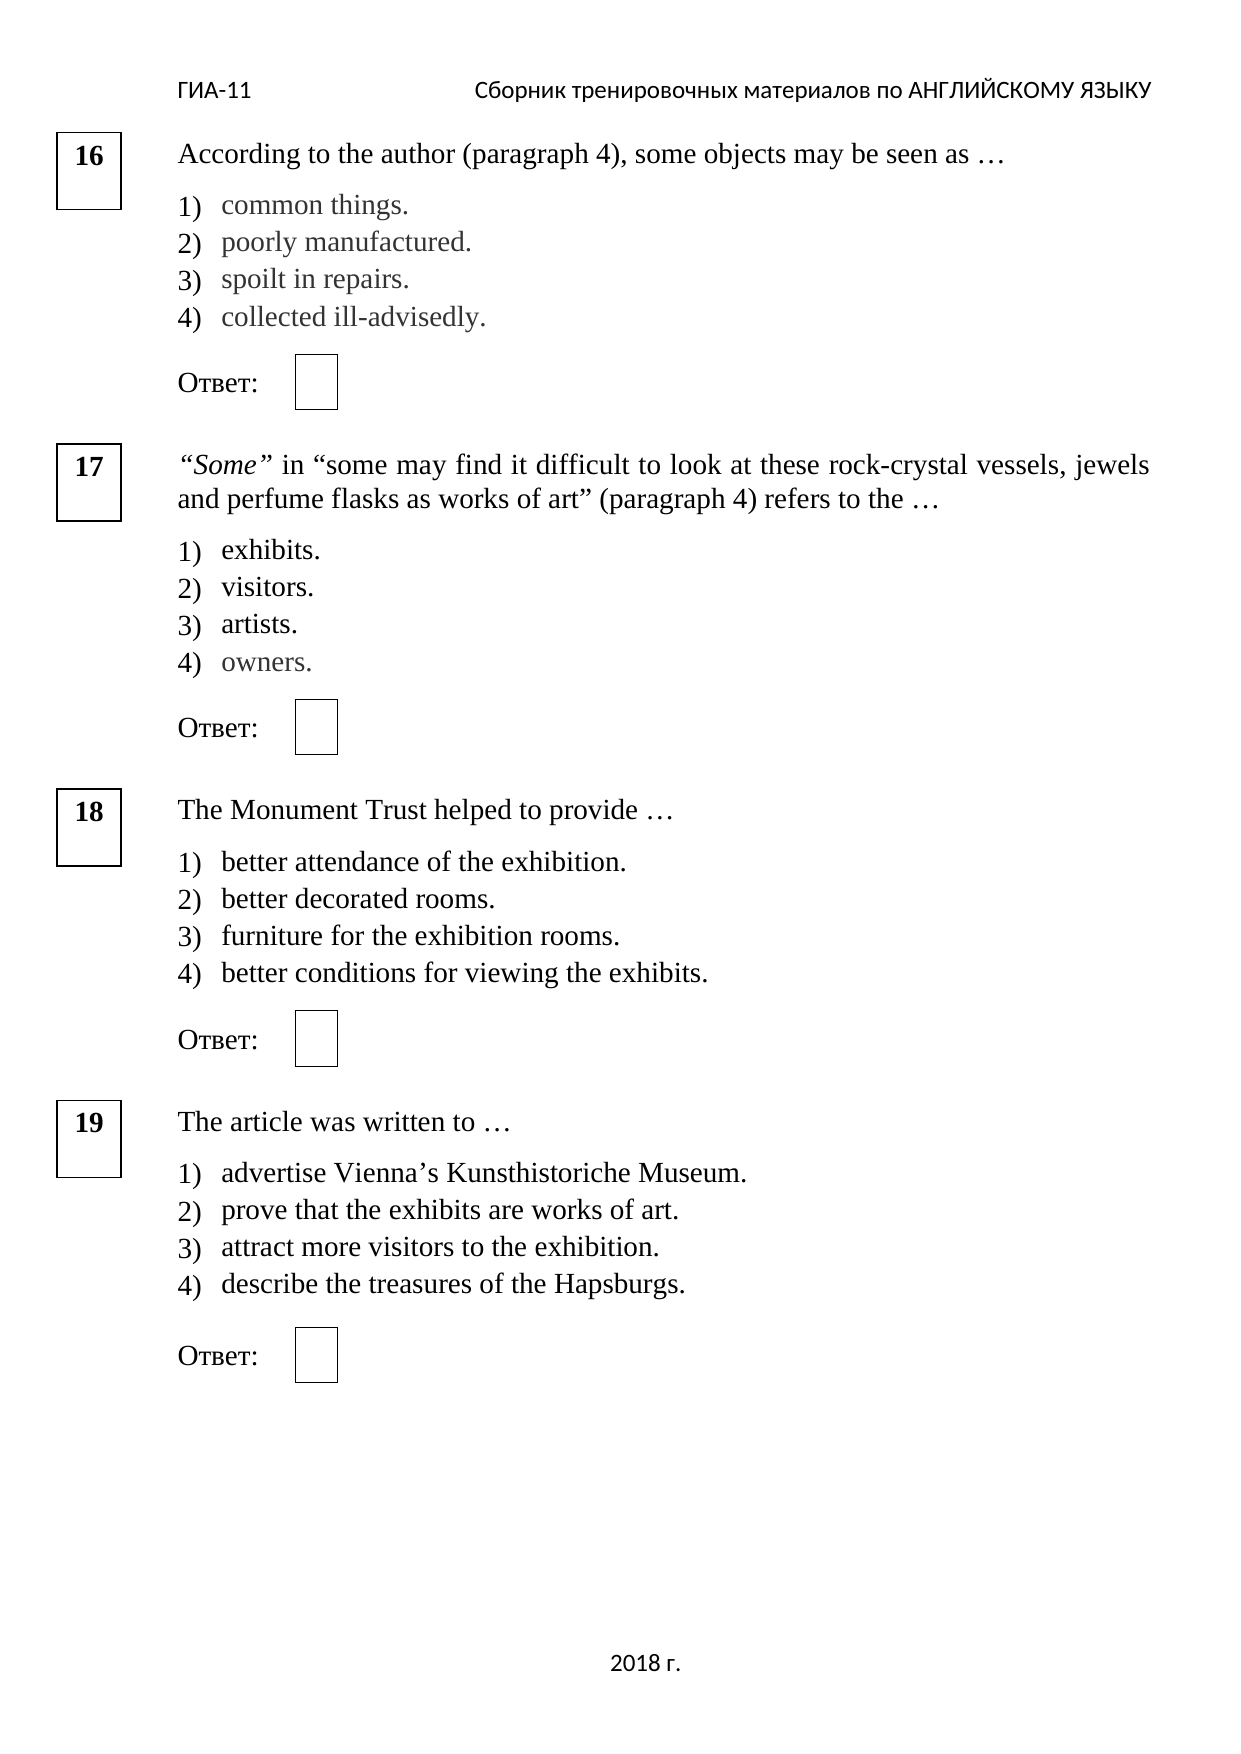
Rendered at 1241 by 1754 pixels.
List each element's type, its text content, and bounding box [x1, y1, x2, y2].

table_cell 4) [177, 954, 221, 991]
table_header 1) [177, 1154, 221, 1191]
table_cell 2) [177, 1191, 221, 1228]
table_cell collected ill-advisedly. [221, 298, 1152, 335]
table_header common things. [221, 186, 1152, 223]
table_cell 3) [177, 1229, 221, 1266]
table_header [296, 1328, 337, 1382]
table_cell 4) [177, 1266, 221, 1303]
table_header Ответ: [177, 1327, 295, 1382]
text The article was written to … [177, 1104, 1152, 1137]
table_cell furniture for the exhibition rooms. [221, 917, 1152, 954]
table_header 1) [177, 843, 221, 880]
table_cell describe the treasures of the Hapsburgs. [221, 1266, 1152, 1303]
table_header advertise ’s . [221, 1154, 1152, 1191]
text 17 [58, 447, 120, 518]
text “Some” in “some may find it difficult to look at these rock-crystal vessels, jewels and perfume flasks as works of art” (paragraph 4) refers to the … [177, 447, 1152, 514]
table_cell prove that the exhibits are works of art. [221, 1191, 1152, 1228]
table_header better attendance of the exhibition. [221, 843, 1152, 880]
table_cell 3) [177, 606, 221, 643]
table_cell better decorated rooms. [221, 880, 1152, 917]
table_header 1) [177, 186, 221, 223]
table_cell 4) [177, 298, 221, 335]
table_header Ответ: [177, 354, 295, 409]
text According to the author (paragraph 4), some objects may be seen as … [177, 136, 1152, 169]
table_header Ответ: [177, 699, 295, 754]
table_header 1) [177, 531, 221, 568]
table_cell 2) [177, 880, 221, 917]
text 18 [58, 792, 120, 863]
table_cell visitors. [221, 569, 1152, 606]
table_cell spoilt in repairs. [221, 261, 1152, 298]
table_header [296, 1011, 337, 1066]
table_cell 2) [177, 224, 221, 261]
table_cell 4) [177, 643, 221, 680]
table_cell 2) [177, 569, 221, 606]
table_header [296, 700, 337, 754]
table_cell attract more visitors to the exhibition. [221, 1229, 1152, 1266]
table_cell owners. [221, 643, 1152, 680]
table_header [296, 355, 337, 409]
table_cell poorly manufactured. [221, 224, 1152, 261]
table_header exhibits. [221, 531, 1152, 568]
text The Monument Trust helped to provide … [177, 792, 1152, 826]
table_cell 3) [177, 917, 221, 954]
text 16 [58, 136, 120, 207]
table_cell 3) [177, 261, 221, 298]
table_cell artists. [221, 606, 1152, 643]
table_cell better conditions for viewing the exhibits. [221, 954, 1152, 991]
text 19 [58, 1103, 120, 1175]
table_header Ответ: [177, 1010, 295, 1066]
